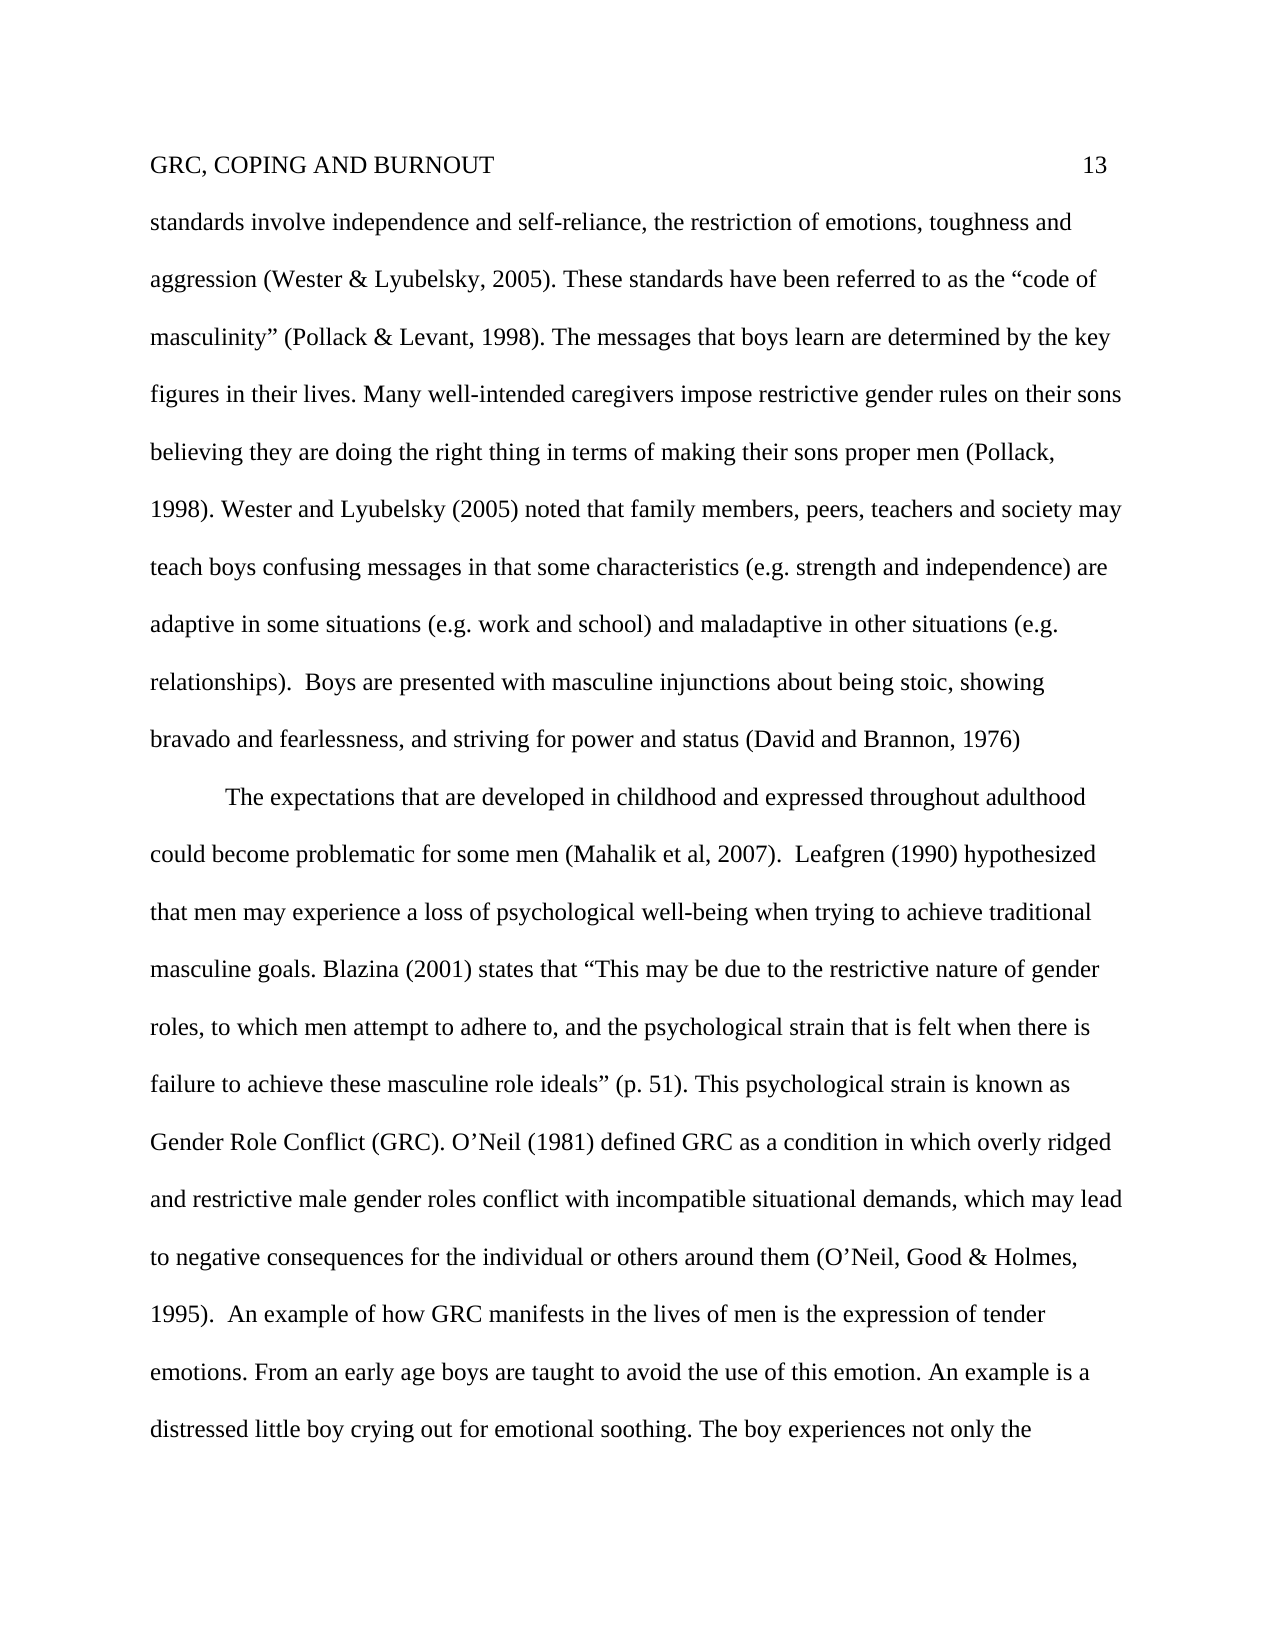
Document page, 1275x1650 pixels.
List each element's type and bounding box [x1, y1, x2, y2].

text [150, 782, 1125, 1443]
text [150, 207, 1125, 753]
